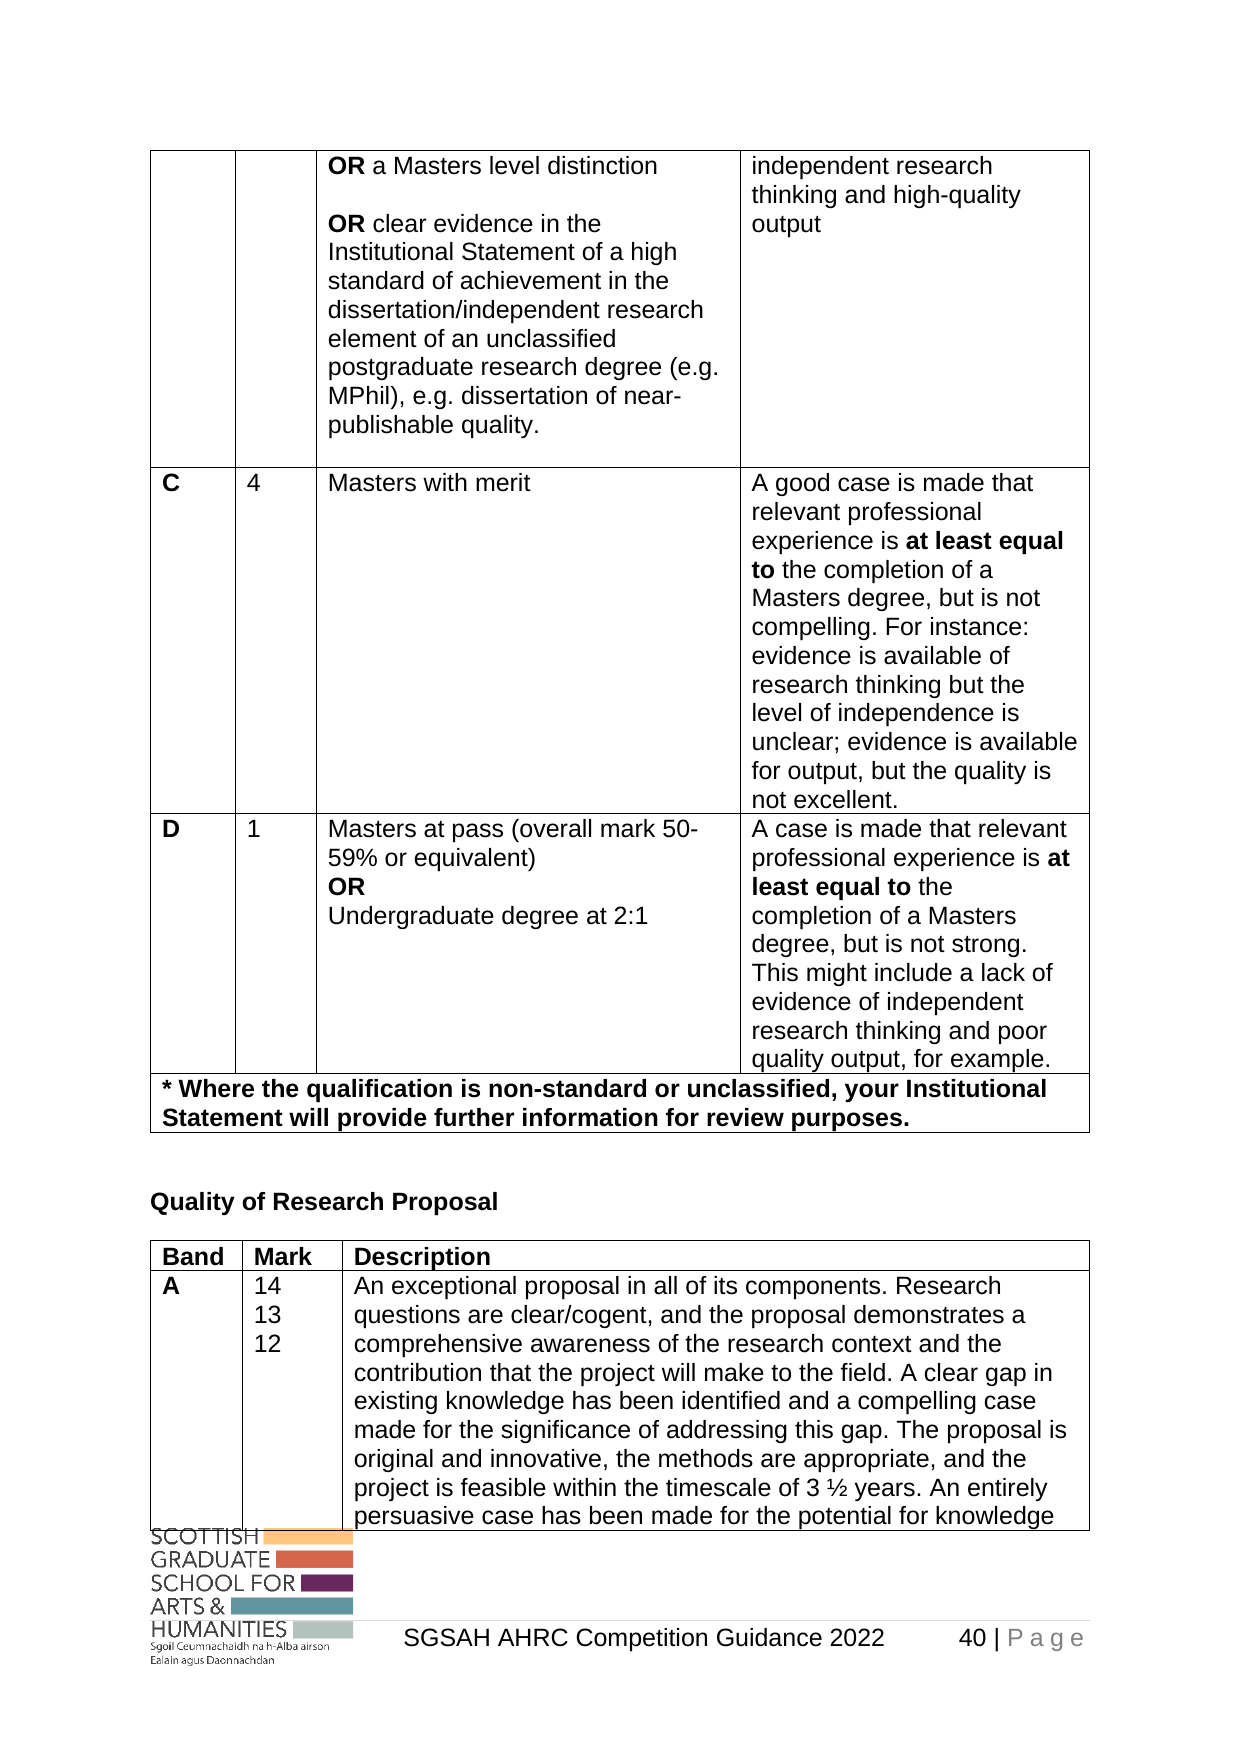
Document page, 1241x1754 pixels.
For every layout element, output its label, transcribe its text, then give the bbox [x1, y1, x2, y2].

table_cell * Where the qualification is non-standard or unclassified, your Institutional Statement will provide further information for review purposes. [151, 1074, 1089, 1132]
picture [150, 1531, 354, 1620]
table_cell 14 13 12 [243, 1271, 342, 1530]
table_header Description [343, 1241, 1089, 1270]
table_cell B [151, 151, 235, 467]
table_cell 4 [236, 468, 316, 813]
table_cell 5 [236, 151, 316, 467]
table_cell A good case is made that relevant professional experience is at least equal to the completion of a Masters degree, but is not compelling. For instance: evidence is available of research thinking but the level of independence is unclear; evidence is available for output, but the quality is not excellent. [741, 468, 1089, 813]
table_cell Masters with merit [317, 468, 740, 813]
table_header Band [151, 1241, 242, 1270]
table_cell C [151, 468, 235, 813]
table_header Mark [243, 1241, 342, 1270]
picture [150, 1621, 354, 1666]
table_cell 1 [236, 814, 316, 1073]
text Quality of Research Proposal [150, 1187, 1090, 1215]
table_cell Masters at pass (overall mark 50-59% or equivalent) OR Undergraduate degree at 2:1 [317, 814, 740, 1073]
table_cell A case is made that relevant professional experience is at least equal to the completion of a Masters degree, but is not strong. This might include a lack of evidence of independent research thinking and poor quality output, for example. [741, 814, 1089, 1073]
table_cell A [151, 1271, 242, 1530]
table_cell A strong case is made including evidence of independent research thinking and high-quality output [741, 151, 1089, 467]
table_cell D [151, 814, 235, 1073]
